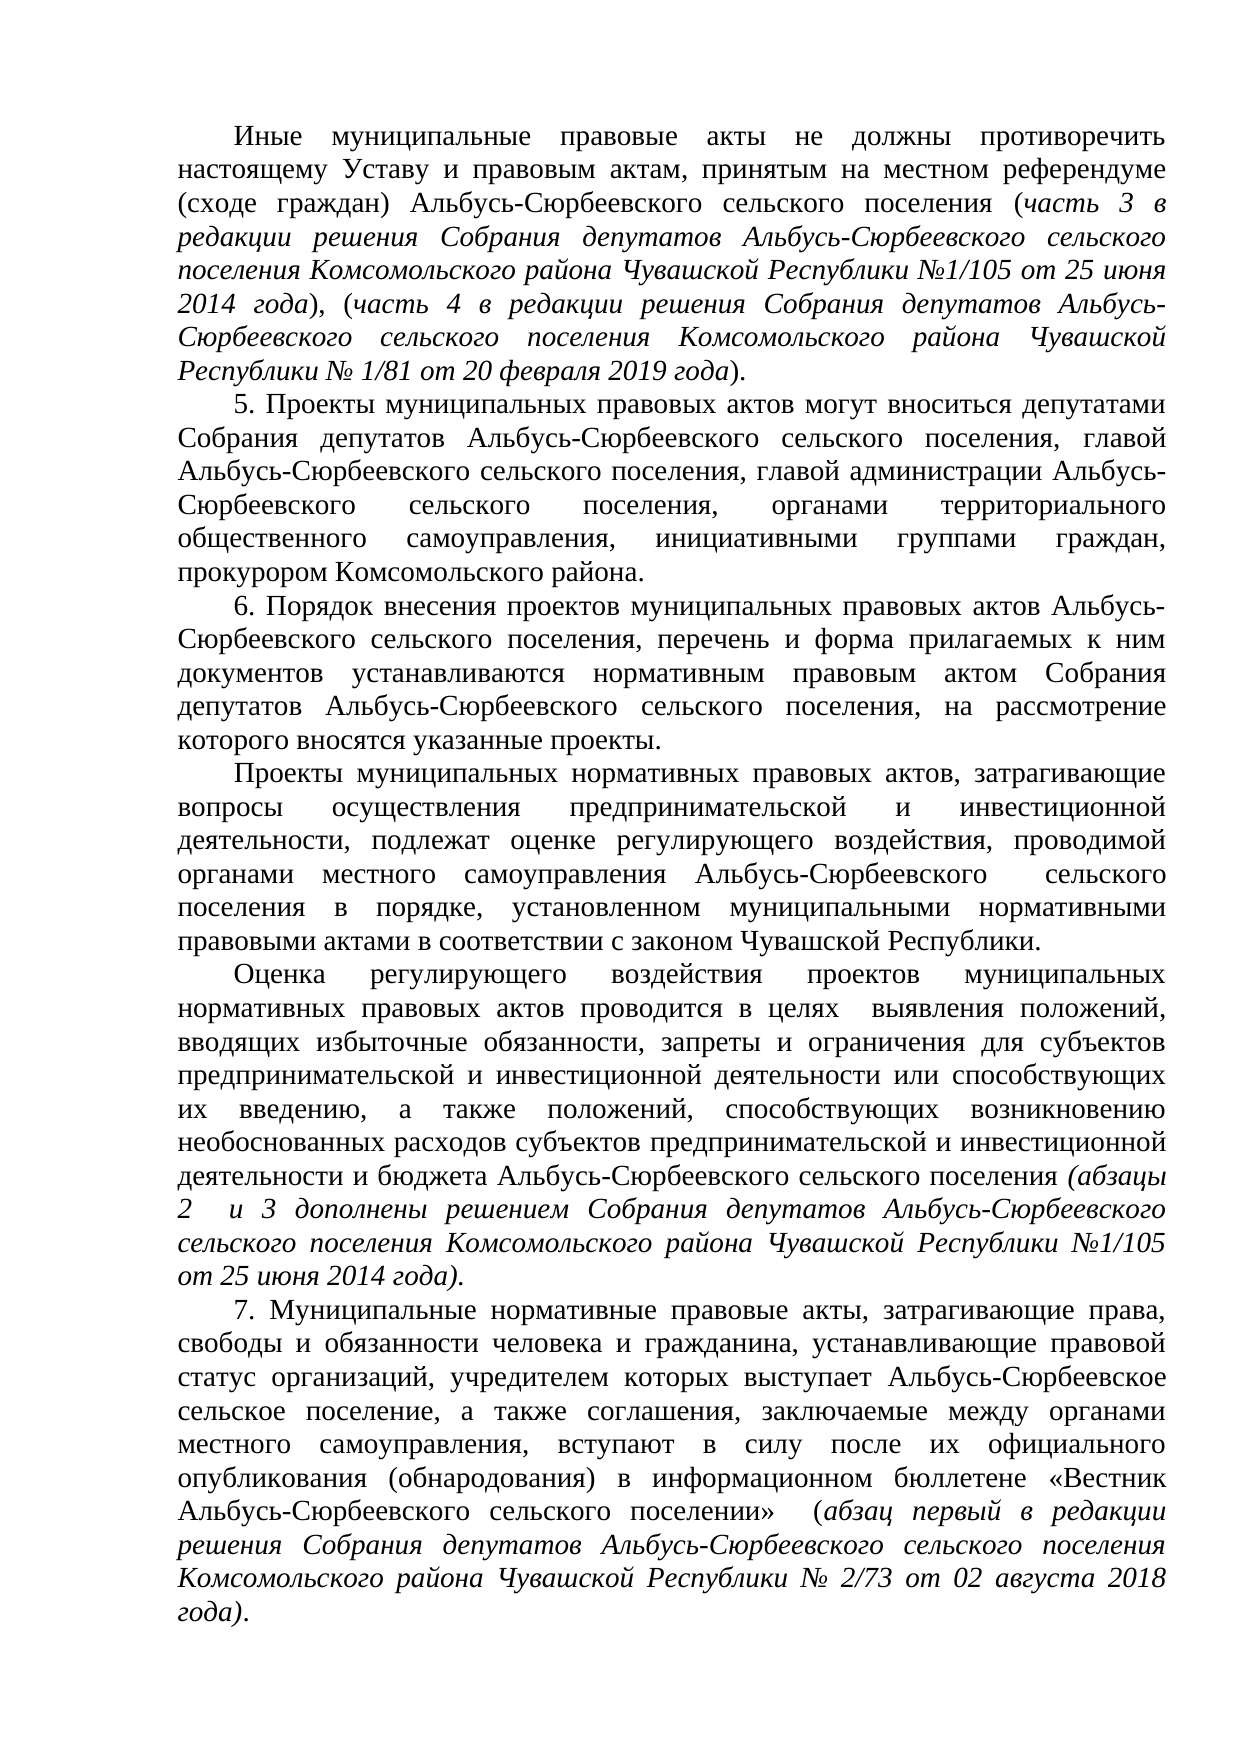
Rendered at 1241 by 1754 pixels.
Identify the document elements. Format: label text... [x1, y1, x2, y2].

text 5. Проекты муниципальных правовых актов могут вноситься депутатами Собрания депутатов Альбусь-Сюрбеевского сельского поселения, главой Альбусь-Сюрбеевского сельского поселения, главой администрации Альбусь-Сюрбеевского сельского поселения, органами территориального общественного самоуправления, инициативными группами граждан, прокурором Комсомольского района. [177, 386, 1167, 588]
text Оценка регулирующего воздействия проектов муниципальных нормативных правовых актов проводится в целях выявления положений, вводящих избыточные обязанности, запреты и ограничения для субъектов предпринимательской и инвестиционной деятельности или способствующих их введению, а также положений, способствующих возникновению необоснованных расходов субъектов предпринимательской и инвестиционной деятельности и бюджета Альбусь-Сюрбеевского сельского поселения (абзацы 2 и 3 дополнены решением Собрания депутатов Альбусь-Сюрбеевского сельского поселения Комсомольского района Чувашской Республики №1/105 от 25 июня 2014 года). [177, 957, 1167, 1292]
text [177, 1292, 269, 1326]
text Иные муниципальные правовые акты не должны противоречить настоящему Уставу и правовым актам, принятым на местном референдуме (сходе граждан) Альбусь-Сюрбеевского сельского поселения (часть 3 в редакции решения Собрания депутатов Альбусь-Сюрбеевского сельского поселения Комсомольского района Чувашской Республики №1/105 от 25 июня 2014 года), (часть 4 в редакции решения Собрания депутатов Альбусь-Сюрбеевского сельского поселения Комсомольского района Чувашской Республики № 1/81 от 20 февраля 2019 года). [177, 118, 1167, 386]
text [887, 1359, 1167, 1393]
text 6. Порядок внесения проектов муниципальных правовых актов Альбусь-Сюрбеевского сельского поселения, перечень и форма прилагаемых к ним документов устанавливаются нормативным правовым актом Собрания депутатов Альбусь-Сюрбеевского сельского поселения, на рассмотрение которого вносятся указанные проекты. [177, 588, 1167, 755]
text 7. Муниципальные нормативные правовые акты, затрагивающие права, свободы и обязанности человека и гражданина, устанавливающие правовой статус организаций, учредителем которых выступает Альбусь-Сюрбеевское сельское поселение, а также соглашения, заключаемые между органами местного самоуправления, вступают в силу после их официального опубликования (обнародования) в информационном бюллетене «Вестник Альбусь-Сюрбеевского сельского поселении» (абзац первый в редакции решения Собрания депутатов Альбусь-Сюрбеевского сельского поселения Комсомольского района Чувашской Республики № 2/73 от 02 августа 2018 года). [177, 1460, 1167, 1627]
text Проекты муниципальных нормативных правовых актов, затрагивающие вопросы осуществления предпринимательской и инвестиционной деятельности, подлежат оценке регулирующего воздействия, проводимой органами местного самоуправления Альбусь-Сюрбеевского сельского поселения в порядке, установленном муниципальными нормативными правовыми актами в соответствии с законом Чувашской Республики. [177, 755, 1167, 957]
